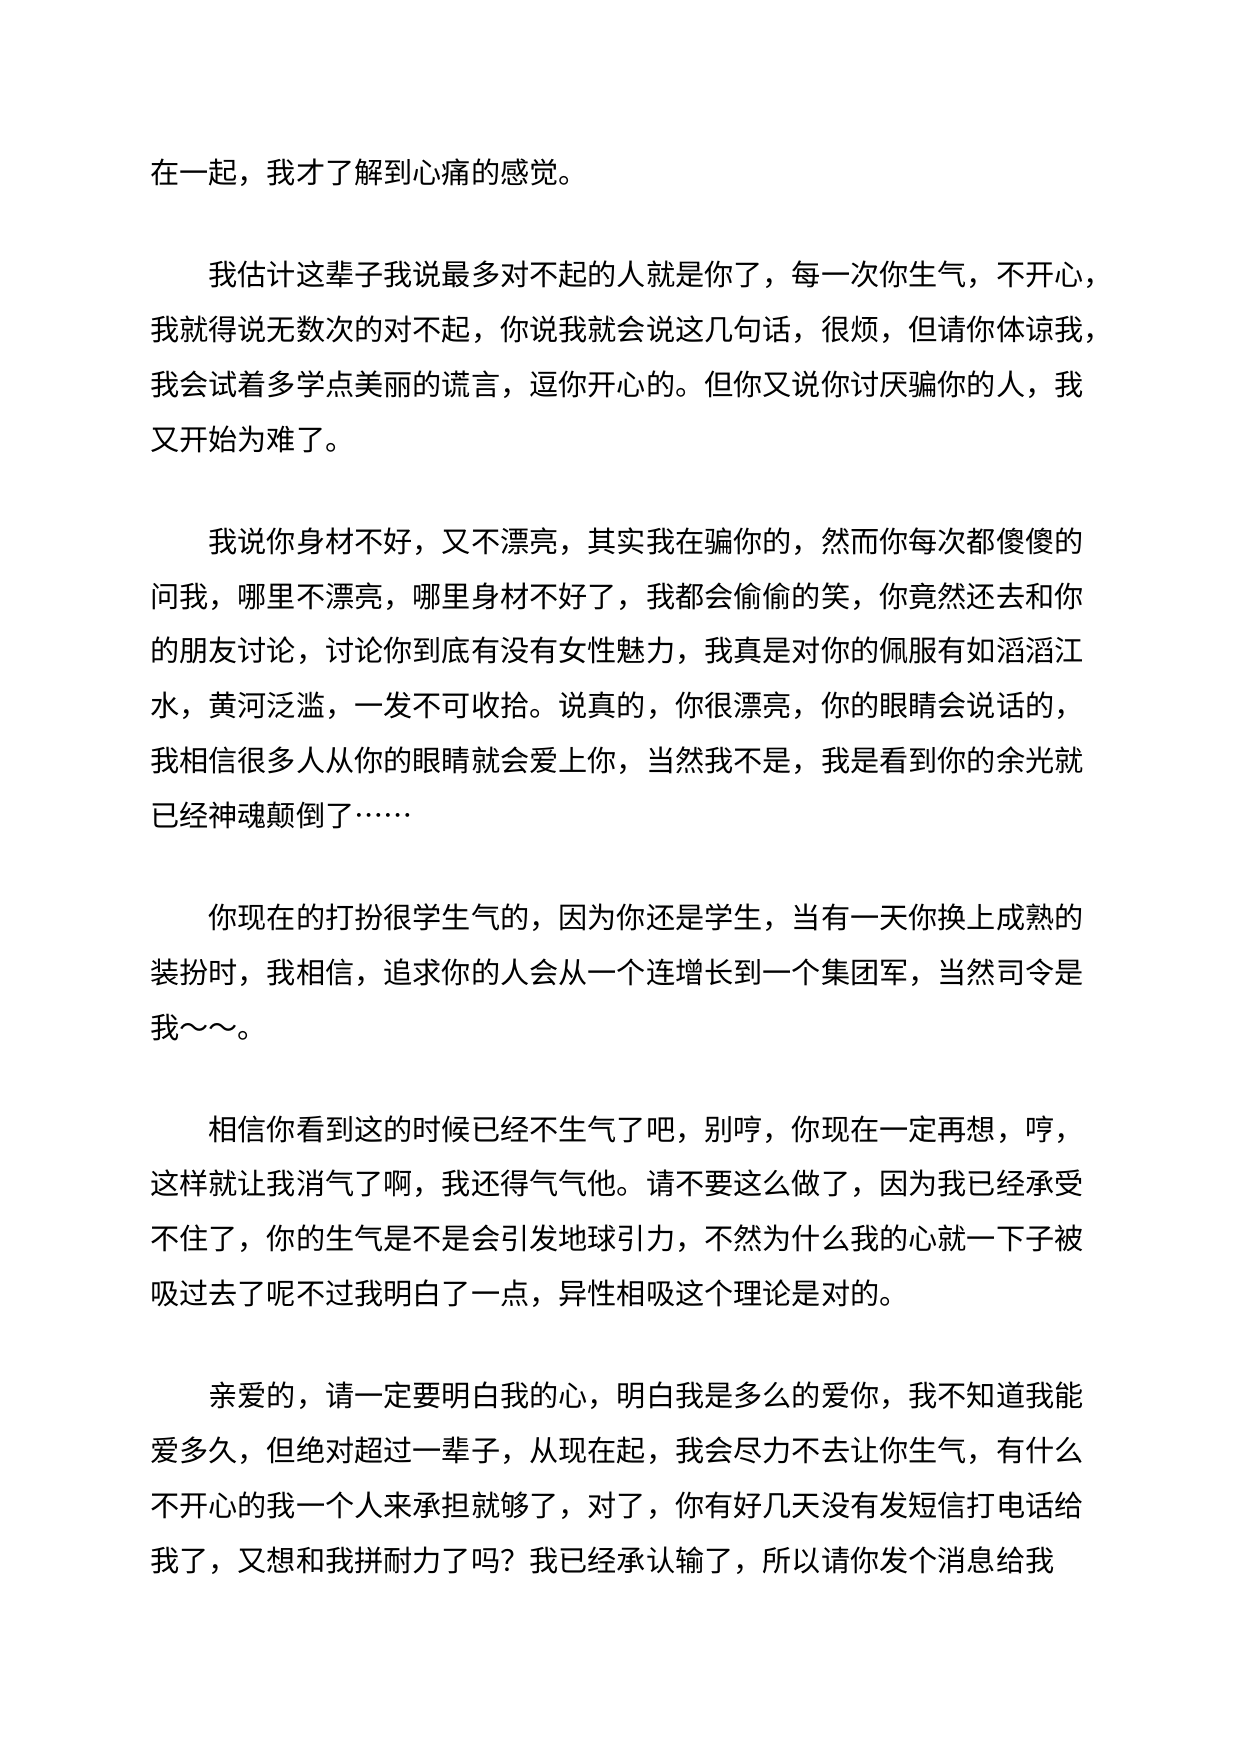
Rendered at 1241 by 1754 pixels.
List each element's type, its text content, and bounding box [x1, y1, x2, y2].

text 我估计这辈子我说最多对不起的人就是你了，每一次你生气，不开心，我就得说无数次的对不起，你说我就会说这几句话，很烦，但请你体谅我，我会试着多学点美丽的谎言，逗你开心的。但你又说你讨厌骗你的人，我又开始为难了。 [150, 252, 1090, 459]
text 你现在的打扮很学生气的，因为你还是学生，当有一天你换上成熟的装扮时，我相信，追求你的人会从一个连增长到一个集团军，当然司令是我～～。 [150, 894, 1090, 1047]
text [150, 150, 1090, 192]
text 相信你看到这的时候已经不生气了吧，别哼，你现在一定再想，哼，这样就让我消气了啊，我还得气气他。请不要这么做了，因为我已经承受不住了，你的生气是不是会引发地球引力，不然为什么我的心就一下子被吸过去了呢不过我明白了一点，异性相吸这个理论是对的。 [150, 1106, 1090, 1313]
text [150, 1372, 1090, 1579]
text 我说你身材不好，又不漂亮，其实我在骗你的，然而你每次都傻傻的问我，哪里不漂亮，哪里身材不好了，我都会偷偷的笑，你竟然还去和你的朋友讨论，讨论你到底有没有女性魅力，我真是对你的佩服有如滔滔江水，黄河泛滥，一发不可收拾。说真的，你很漂亮，你的眼睛会说话的，我相信很多人从你的眼睛就会爱上你，当然我不是，我是看到你的余光就已经神魂颠倒了…… [150, 518, 1090, 835]
